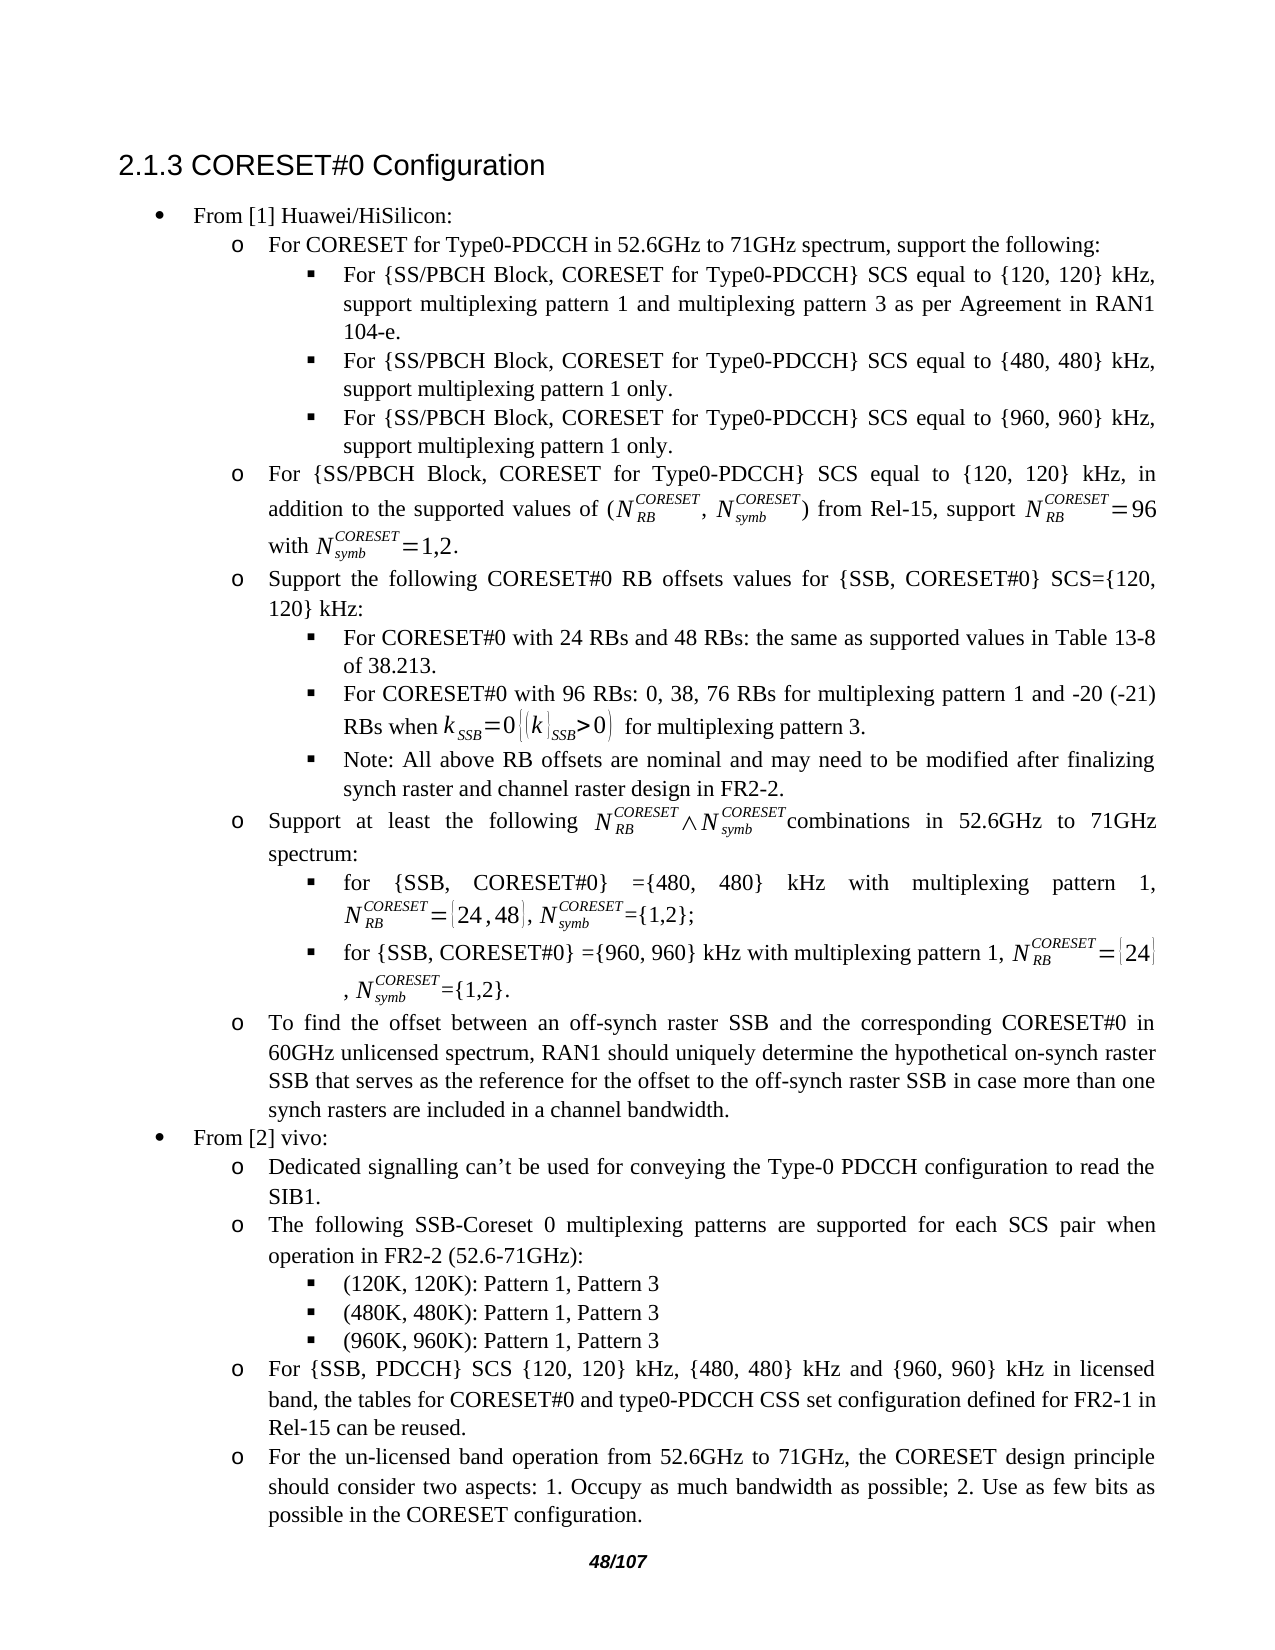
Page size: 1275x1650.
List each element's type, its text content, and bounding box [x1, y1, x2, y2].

list For {SS/PBCH Block, CORESET for Type0-PDCCH} SCS equal to {480, 480} kHz, support multiplexing pattern 1 only. [306, 347, 1157, 402]
list For {SSB, PDCCH} SCS {120, 120} kHz, {480, 480} kHz and {960, 960} kHz in licensed band, the tables for CORESET#0 and type0-PDCCH CSS set configuration defined for FR2-1 in Rel-15 can be reused. [231, 1356, 1157, 1441]
list (960K, 960K): Pattern 1, Pattern 3 [306, 1327, 1157, 1353]
list For CORESET for Type0-PDCCH in 52.6GHz to 71GHz spectrum, support the following: [231, 231, 1157, 259]
list The following SSB-Coreset 0 multiplexing patterns are supported for each SCS pair when operation in FR2-2 (52.6-71GHz): [231, 1211, 1157, 1268]
list for {SSB, CORESET#0} ={480, 480} kHz with multiplexing pattern 1, , ={1,2}; [306, 869, 1157, 933]
list (120K, 120K): Pattern 1, Pattern 3 [306, 1270, 1157, 1297]
list For CORESET#0 with 24 RBs and 48 RBs: the same as supported values in Table 13-8 of 38.213. [306, 623, 1157, 678]
list For {SS/PBCH Block, CORESET for Type0-PDCCH} SCS equal to {960, 960} kHz, support multiplexing pattern 1 only. [306, 404, 1157, 458]
list From [2] vivo: [156, 1124, 1157, 1151]
list For the un-licensed band operation from 52.6GHz to 71GHz, the CORESET design principle should consider two aspects: 1. Occupy as much bandwidth as possible; 2. Use as few bits as possible in the CORESET configuration. [231, 1443, 1157, 1528]
subtitle 2.1.3 CORESET#0 Configuration [118, 148, 1157, 181]
list For {SS/PBCH Block, CORESET for Type0-PDCCH} SCS equal to {120, 120} kHz, in addition to the supported values of (, ) from Rel-15, support with . [231, 461, 1157, 563]
list Support the following CORESET#0 RB offsets values for {SSB, CORESET#0} SCS={120, 120} kHz: [231, 565, 1157, 621]
list For CORESET#0 with 96 RBs: 0, 38, 76 RBs for multiplexing pattern 1 and -20 (-21) RBs when for multiplexing pattern 3. [306, 680, 1157, 744]
list for {SSB, CORESET#0} ={960, 960} kHz with multiplexing pattern 1, , ={1,2}. [306, 935, 1157, 1007]
list Note: All above RB offsets are nominal and may need to be modified after finalizing synch raster and channel raster design in FR2-2. [306, 746, 1157, 801]
list For {SS/PBCH Block, CORESET for Type0-PDCCH} SCS equal to {120, 120} kHz, support multiplexing pattern 1 and multiplexing pattern 3 as per Agreement in RAN1 104-e. [306, 261, 1157, 345]
list Dedicated signalling can’t be used for conveying the Type-0 PDCCH configuration to read the SIB1. [231, 1153, 1157, 1209]
list To find the offset between an off-synch raster SSB and the corresponding CORESET#0 in 60GHz unlicensed spectrum, RAN1 should uniquely determine the hypothetical on-synch raster SSB that serves as the reference for the offset to the off-synch raster SSB in case more than one synch rasters are included in a channel bandwidth. [231, 1009, 1157, 1122]
list (480K, 480K): Pattern 1, Pattern 3 [306, 1299, 1157, 1325]
list From [1] Huawei/HiSilicon: [156, 203, 1157, 229]
list Support at least the following combinations in 52.6GHz to 71GHz spectrum: [231, 803, 1157, 867]
